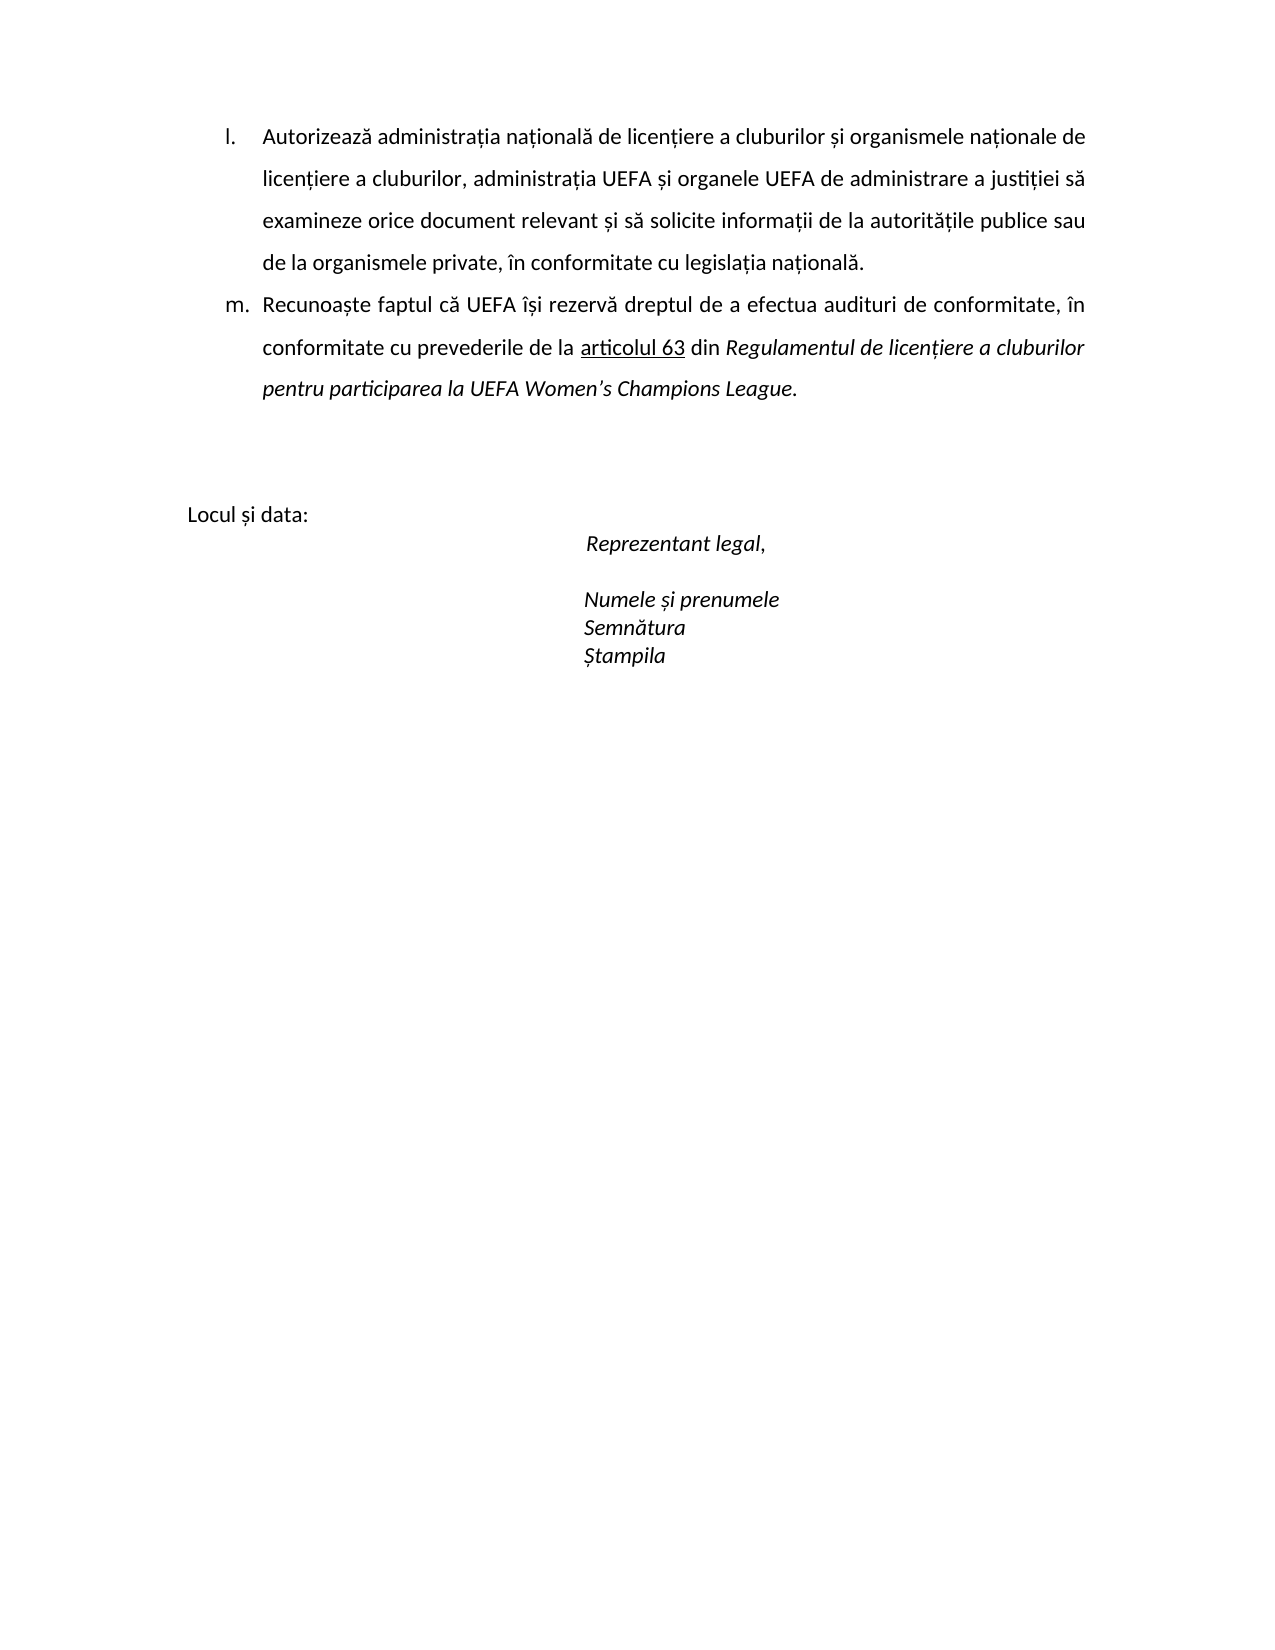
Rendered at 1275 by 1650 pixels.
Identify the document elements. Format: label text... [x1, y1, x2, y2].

text Numele şi prenumele [187, 585, 1087, 613]
list Autorizează administrația națională de licențiere a cluburilor și organismele naționale de licențiere a cluburilor, administrația UEFA și organele UEFA de administrare a justiției să examineze orice document relevant și să solicite informații de la autoritățile publice sau de la organismele private, în conformitate cu legislația națională. [225, 122, 1087, 276]
text Locul şi data: [187, 501, 1087, 529]
text Reprezentant legal, [187, 529, 1087, 557]
list Recunoaște faptul că UEFA își rezervă dreptul de a efectua audituri de conformitate, în conformitate cu prevederile de la articolul 63 din Regulamentul de licențiere a cluburilor pentru participarea la UEFA Women’s Champions League. [225, 290, 1087, 403]
text Ştampila [187, 641, 1087, 669]
text Semnătura [187, 613, 1087, 641]
